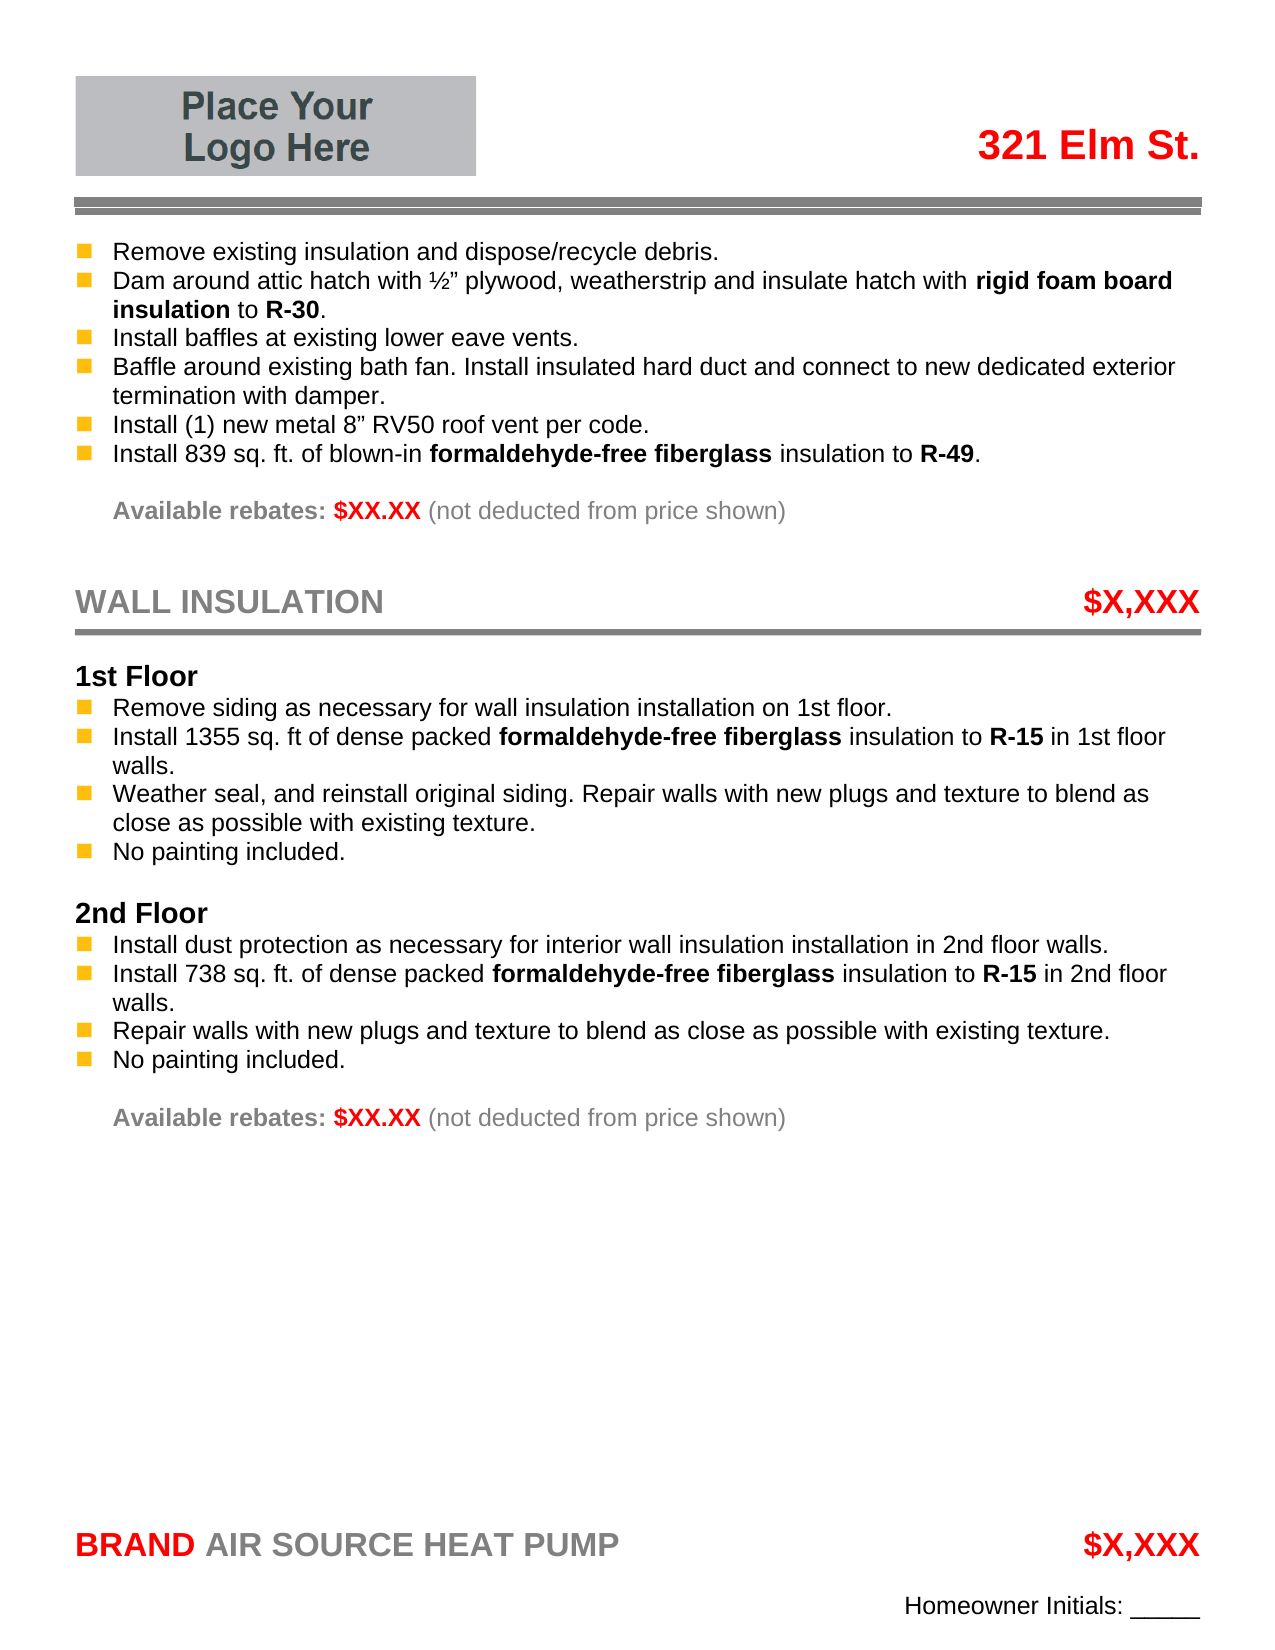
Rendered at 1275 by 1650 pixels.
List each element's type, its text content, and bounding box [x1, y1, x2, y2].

list Install baffles at existing lower eave vents. [75, 323, 1200, 352]
list Weather seal, and reinstall original siding. Repair walls with new plugs and texture to blend as close as possible with existing texture. [75, 779, 1200, 837]
list Install 738 sq. ft. of dense packed formaldehyde-free fiberglass insulation to R-15 in 2nd floor walls. [75, 959, 1200, 1016]
list Remove siding as necessary for wall insulation installation on 1st floor. [75, 693, 1200, 722]
list Install 839 sq. ft. of blown-in formaldehyde-free fiberglass insulation to R-49. [75, 439, 1200, 467]
text WALL INSULATION [75, 582, 600, 621]
list Install dust protection as necessary for interior wall insulation installation in 2nd floor walls. [75, 930, 1200, 959]
list 2nd Floor [75, 896, 1200, 930]
list Install 1355 sq. ft of dense packed formaldehyde-free fiberglass insulation to R-15 in 1st floor walls. [75, 722, 1200, 779]
list Available rebates: $XX.XX (not deducted from price shown) [112, 496, 1200, 525]
text BRAND AIR SOURCE HEAT PUMP [75, 1525, 637, 1564]
list Install (1) new metal 8” RV50 roof vent per code. [75, 410, 1200, 439]
list Remove existing insulation and dispose/recycle debris. [75, 237, 1200, 266]
list Available rebates: $XX.XX (not deducted from price shown) [112, 1103, 1200, 1132]
text $X,XXX [638, 1525, 1200, 1564]
list Baffle around existing bath fan. Install insulated hard duct and connect to new dedicated exterior termination with damper. [75, 352, 1200, 410]
list No painting included. [75, 1045, 1200, 1074]
list Dam around attic hatch with ½” plywood, weatherstrip and insulate hatch with rigid foam board insulation to R-30. [75, 266, 1200, 323]
text 1st Floor [75, 659, 1200, 693]
list No painting included. [75, 837, 1200, 896]
picture [75, 76, 477, 176]
text $X,XXX [675, 582, 1200, 621]
list Repair walls with new plugs and texture to blend as close as possible with existing texture. [75, 1016, 1200, 1045]
